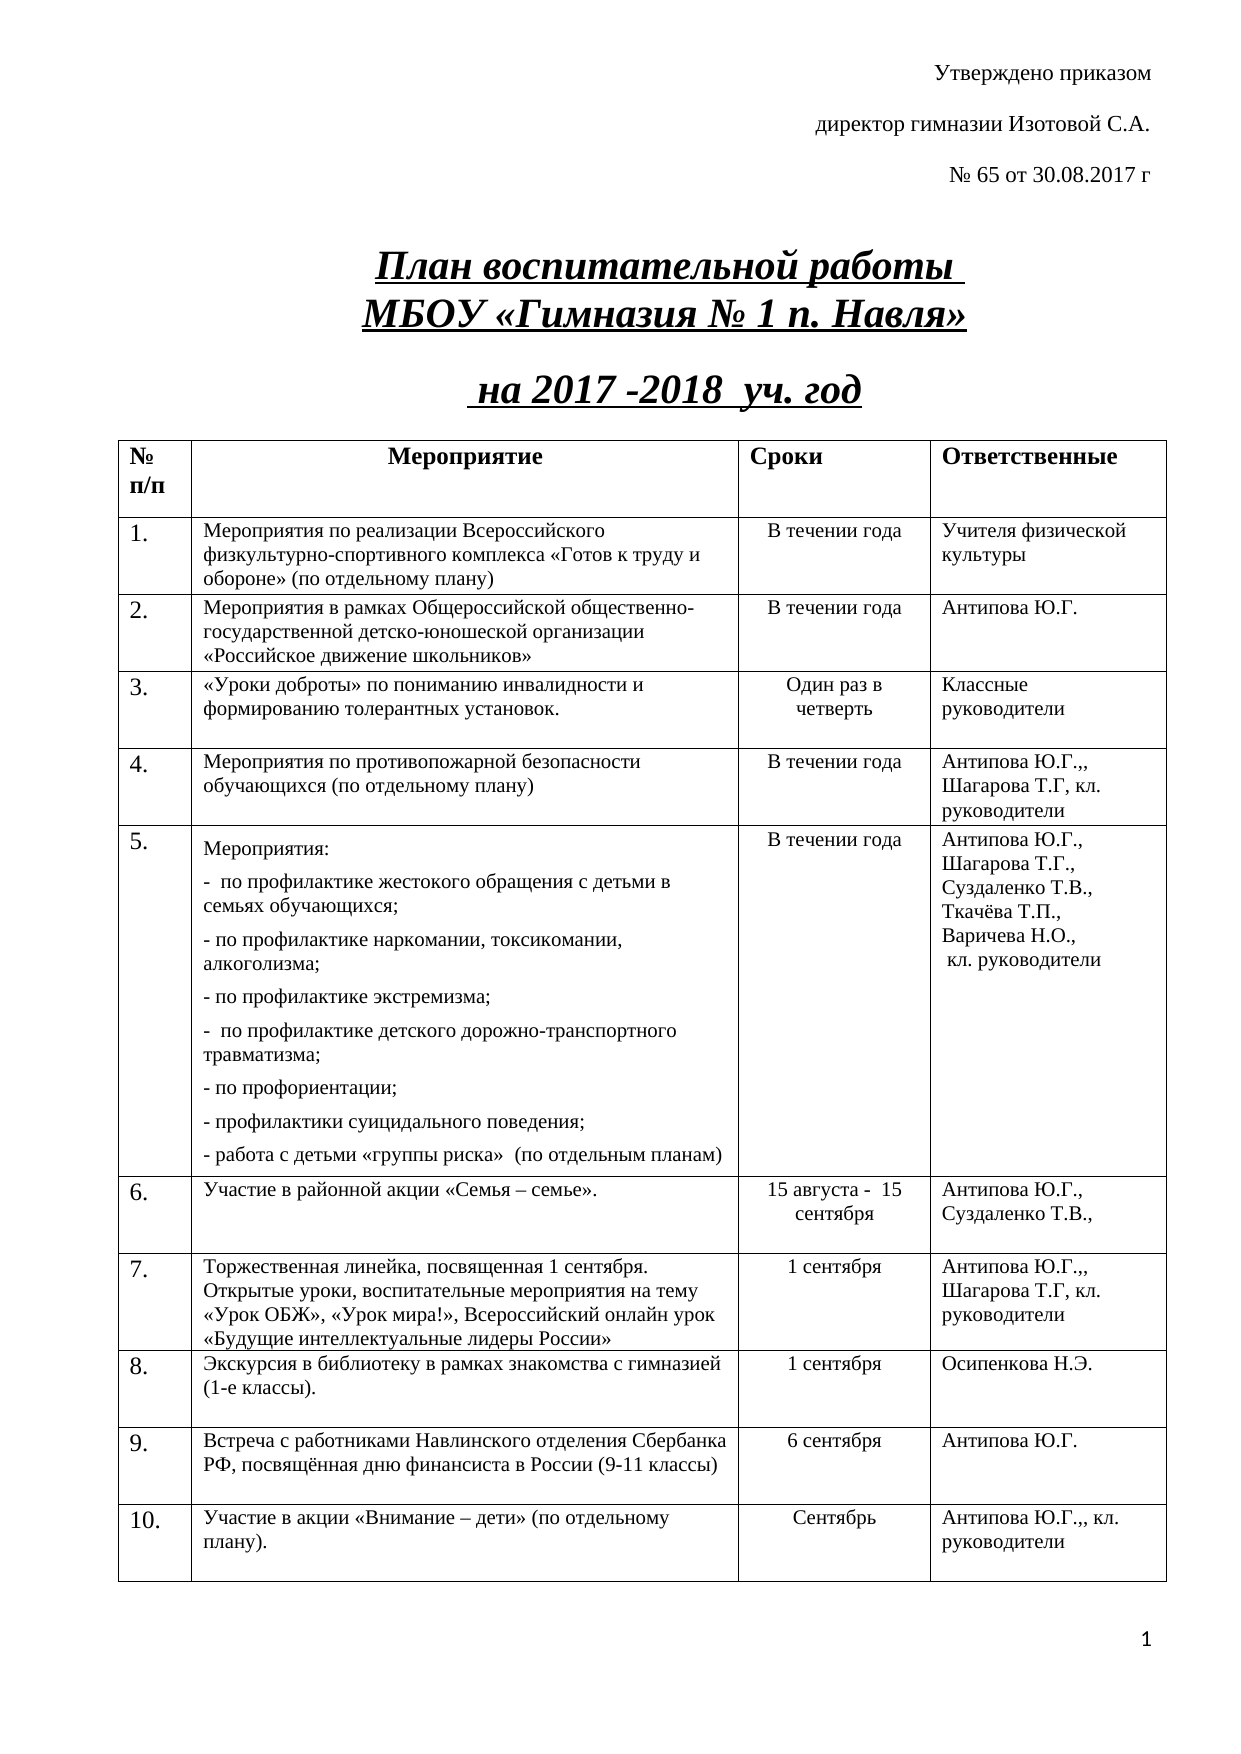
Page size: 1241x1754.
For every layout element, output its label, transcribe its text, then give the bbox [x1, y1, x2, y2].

text № 65 от 30.08.2017 г [177, 161, 1152, 187]
table_header Мероприятие [192, 441, 738, 517]
table_cell «Уроки доброты» по пониманию инвалидности и формированию толерантных установок. [192, 672, 738, 748]
table_header № п/п [119, 441, 191, 517]
table_cell Антипова Ю.Г. [931, 1428, 1166, 1504]
table_cell 1 сентября [739, 1254, 930, 1350]
text План воспитательной работы [177, 240, 1152, 288]
table_cell В течении года [739, 518, 930, 594]
table_cell 4. [119, 749, 191, 825]
table_cell Сентябрь [739, 1505, 930, 1581]
table_cell Мероприятия по реализации Всероссийского физкультурно-спортивного комплекса «Готов к труду и обороне» (по отдельному плану) [192, 518, 738, 594]
table_cell Мероприятия: - по профилактике жестокого обращения с детьми в семьях обучающихся; - по профилактике наркомании, токсикомании, алкоголизма; - по профилактике экстремизма; - по профилактике детского дорожно-транспортного травматизма; - по профориентации; - профилактики суицидального поведения; - работа с детьми «группы риска» (по отдельным планам) [192, 826, 738, 1176]
table_cell Классные руководители [931, 672, 1166, 748]
table_cell Торжественная линейка, посвященная 1 сентября. Открытые уроки, воспитательные мероприятия на тему «Урок ОБЖ», «Урок мира!», Всероссийский онлайн урок «Будущие интеллектуальные лидеры России» [192, 1254, 738, 1350]
table_header Ответственные [931, 441, 1166, 517]
table_cell 1. [119, 518, 191, 594]
table_cell 7. [119, 1254, 191, 1350]
table_cell Экскурсия в библиотеку в рамках знакомства с гимназией (1-е классы). [192, 1351, 738, 1427]
text МБОУ «Гимназия № 1 п. Навля» [177, 288, 1152, 336]
table_cell 9. [119, 1428, 191, 1504]
table_cell Учителя физической культуры [931, 518, 1166, 594]
table_cell 3. [119, 672, 191, 748]
table_cell 6. [119, 1177, 191, 1253]
table_cell 1 сентября [739, 1351, 930, 1427]
table_cell Антипова Ю.Г., Суздаленко Т.В., [931, 1177, 1166, 1253]
table_cell Осипенкова Н.Э. [931, 1351, 1166, 1427]
table_cell Участие в акции «Внимание – дети» (по отдельному плану). [192, 1505, 738, 1581]
table_cell Антипова Ю.Г.,, кл. руководители [931, 1505, 1166, 1581]
table_cell 10. [119, 1505, 191, 1581]
table_cell В течении года [739, 749, 930, 825]
table_cell Антипова Ю.Г.,, Шагарова Т.Г, кл. руководители [931, 749, 1166, 825]
table_cell 2. [119, 595, 191, 671]
table_cell 15 августа - 15 сентября [739, 1177, 930, 1253]
table_cell 5. [119, 826, 191, 1176]
table_cell 8. [119, 1351, 191, 1427]
table_header Сроки [739, 441, 930, 517]
table_cell Антипова Ю.Г.,, Шагарова Т.Г, кл. руководители [931, 1254, 1166, 1350]
table_cell Один раз в четверть [739, 672, 930, 748]
text директор гимназии Изотовой С.А. [177, 110, 1152, 136]
table_cell В течении года [739, 826, 930, 1176]
text Утверждено приказом [177, 59, 1152, 85]
table_cell Встреча с работниками Навлинского отделения Сбербанка РФ, посвящённая дню финансиста в России (9-11 классы) [192, 1428, 738, 1504]
table_cell 6 сентября [739, 1428, 930, 1504]
table_cell Участие в районной акции «Семья – семье». [192, 1177, 738, 1253]
table_cell В течении года [739, 595, 930, 671]
table_cell Мероприятия в рамках Общероссийской общественно-государственной детско-юношеской организации «Российское движение школьников» [192, 595, 738, 671]
table_cell Антипова Ю.Г., Шагарова Т.Г., Суздаленко Т.В., Ткачёва Т.П., Варичева Н.О., кл. руководители [931, 826, 1166, 1176]
text на 2017 -2018 уч. год [177, 364, 1152, 412]
table_cell Антипова Ю.Г. [931, 595, 1166, 671]
table_cell Мероприятия по противопожарной безопасности обучающихся (по отдельному плану) [192, 749, 738, 825]
